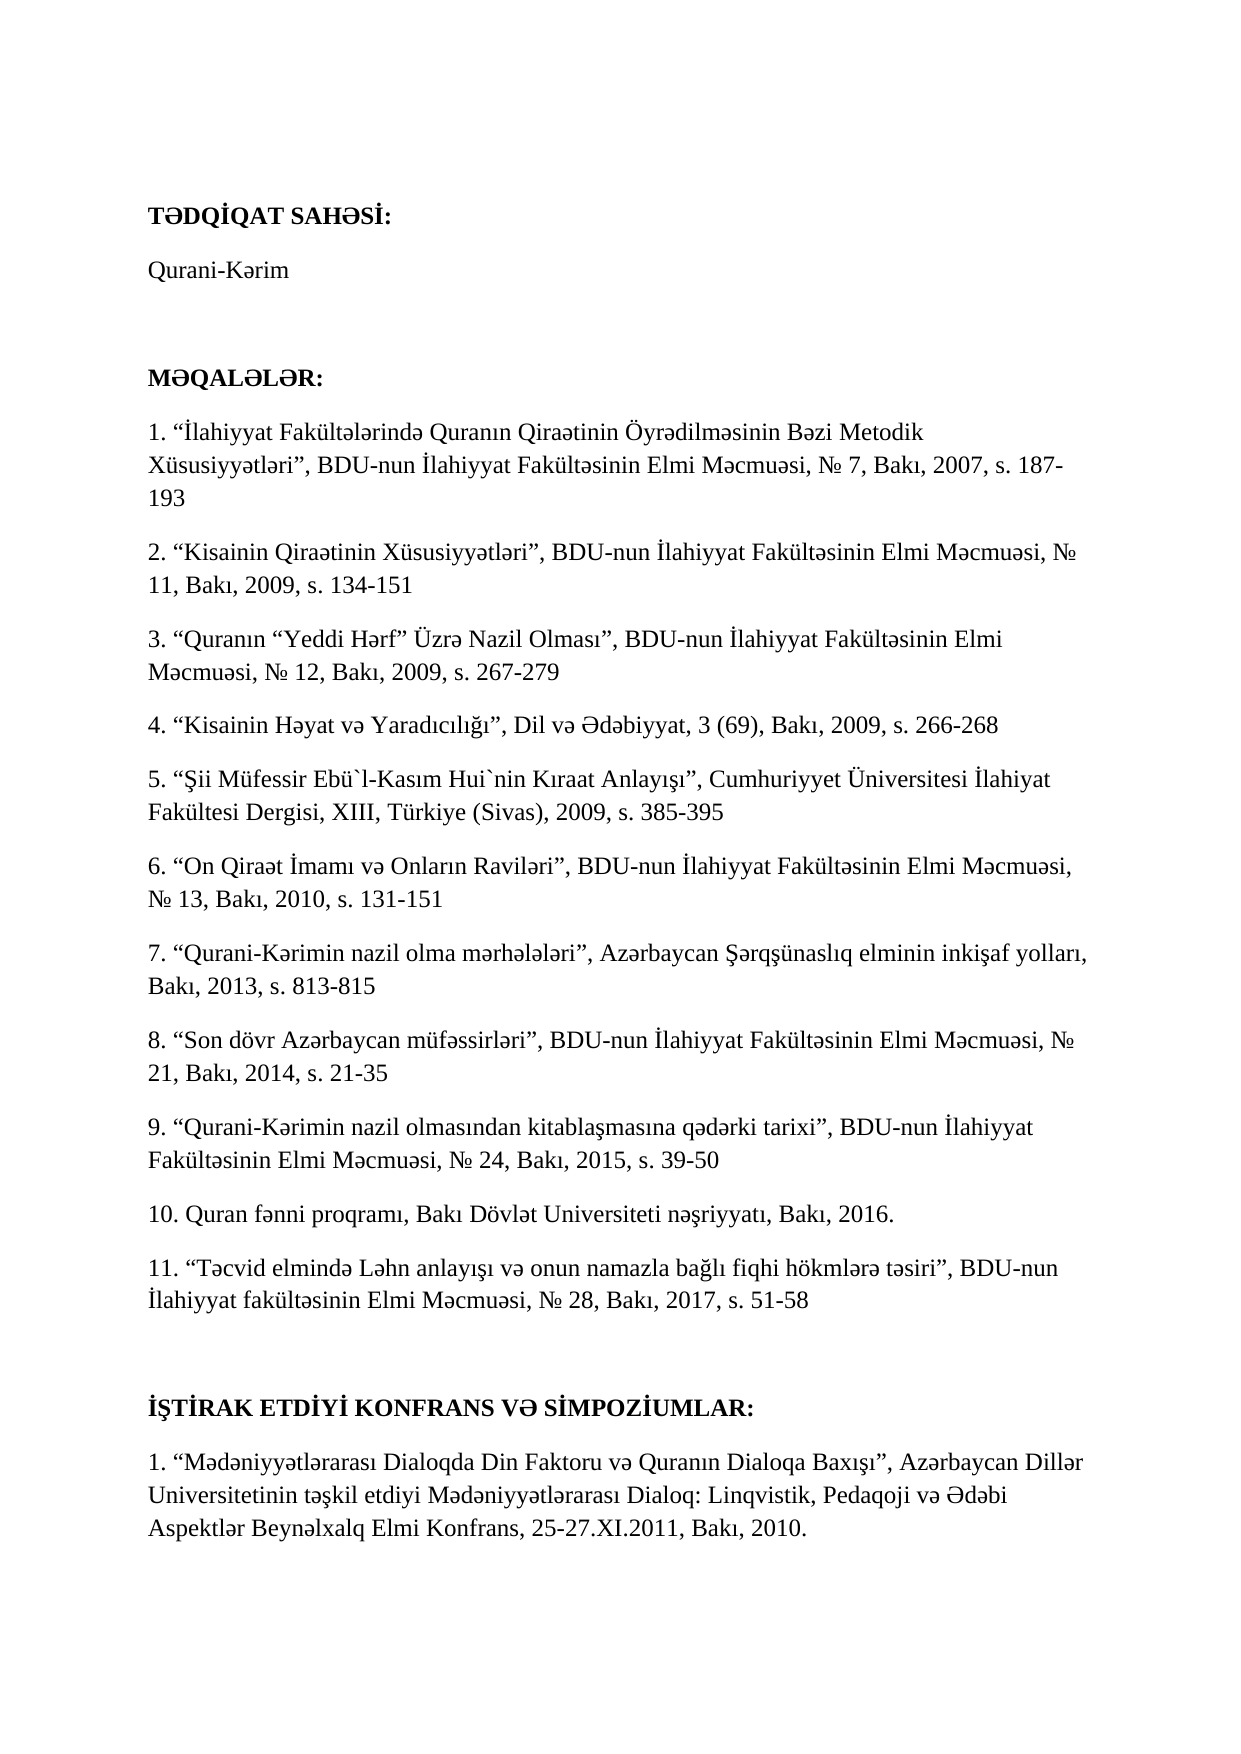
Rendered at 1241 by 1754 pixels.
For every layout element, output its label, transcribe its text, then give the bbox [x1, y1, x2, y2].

text 1. “İlahiyyat Fakültələrində Quranın Qiraətinin Öyrədilməsinin Bəzi Metodik Xüsusiyyətləri”, BDU-nun İlahiyyat Fakültəsinin Elmi Məcmuəsi, № 7, Bakı, 2007, s. 187-193 [148, 417, 1093, 512]
text 11. “Təcvid elmində Ləhn anlayışı və onun namazla bağlı fiqhi hökmlərə təsiri”, BDU-nun İlahiyyat fakültəsinin Elmi Məcmuəsi, № 28, Bakı, 2017, s. 51-58 [148, 1253, 1093, 1314]
text 5. “Şii Müfessir Ebü`l-Kasım Hui`nin Kıraat Anlayışı”, Cumhuriyyet Üniversitesi İlahiyat Fakültesi Dergisi, XIII, Türkiye (Sivas), 2009, s. 385-395 [148, 764, 1093, 826]
text 9. “Qurani-Kərimin nazil olmasından kitablaşmаsına qədərki tarixi”, BDU-nun İlahiyyat Fakültəsinin Elmi Məcmuəsi, № 24, Bakı, 2015, s. 39-50 [148, 1112, 1093, 1174]
text 7. “Qurani-Kərimin nazil olma mərhələləri”, Azərbaycan Şərqşünaslıq elminin inkişaf yolları, Bakı, 2013, s. 813-815 [148, 938, 1093, 1000]
text 1. “Mədəniyyətlərarası Dialoqda Din Faktoru və Quranın Dialoqa Baxışı”, Azərbaycan Dillər Universitetinin təşkil etdiyi Mədəniyyətlərarası Dialoq: Linqvistik, Pedaqoji və Ədəbi Aspektlər Beynəlxalq Elmi Konfrans, 25-27.XI.2011, Bakı, 2010. [148, 1447, 1093, 1542]
text İŞTİRAK ETDİYİ KONFRANS VƏ SİMPOZİUMLAR: [148, 1393, 1093, 1422]
text MƏQALƏLƏR: [148, 363, 1093, 392]
text 3. “Quranın “Yeddi Hərf” Üzrə Nazil Olması”, BDU-nun İlahiyyat Fakültəsinin Elmi Məcmuəsi, № 12, Bakı, 2009, s. 267-279 [148, 624, 1093, 685]
text 6. “On Qiraət İmamı və Onların Raviləri”, BDU-nun İlahiyyat Fakültəsinin Elmi Məcmuəsi, № 13, Bakı, 2010, s. 131-151 [148, 851, 1093, 913]
text TƏDQİQAT SAHƏSİ: [148, 201, 1093, 230]
text Qurani-Kərim [148, 255, 1093, 284]
text 10. Quran fənni proqramı, Bakı Dövlət Universiteti nəşriyyatı, Bakı, 2016. [148, 1199, 1093, 1227]
text 2. “Kisainin Qiraətinin Xüsusiyyətləri”, BDU-nun İlahiyyat Fakültəsinin Elmi Məcmuəsi, № 11, Bakı, 2009, s. 134-151 [148, 537, 1093, 598]
text 8. “Son dövr Azərbaycan müfəssirləri”, BDU-nun İlahiyyat Fakültəsinin Elmi Məcmuəsi, № 21, Bakı, 2014, s. 21-35 [148, 1025, 1093, 1087]
text 4. “Kisainin Həyat və Yaradıcılığı”, Dil və Ədəbiyyat, 3 (69), Bakı, 2009, s. 266-268 [148, 711, 1093, 739]
